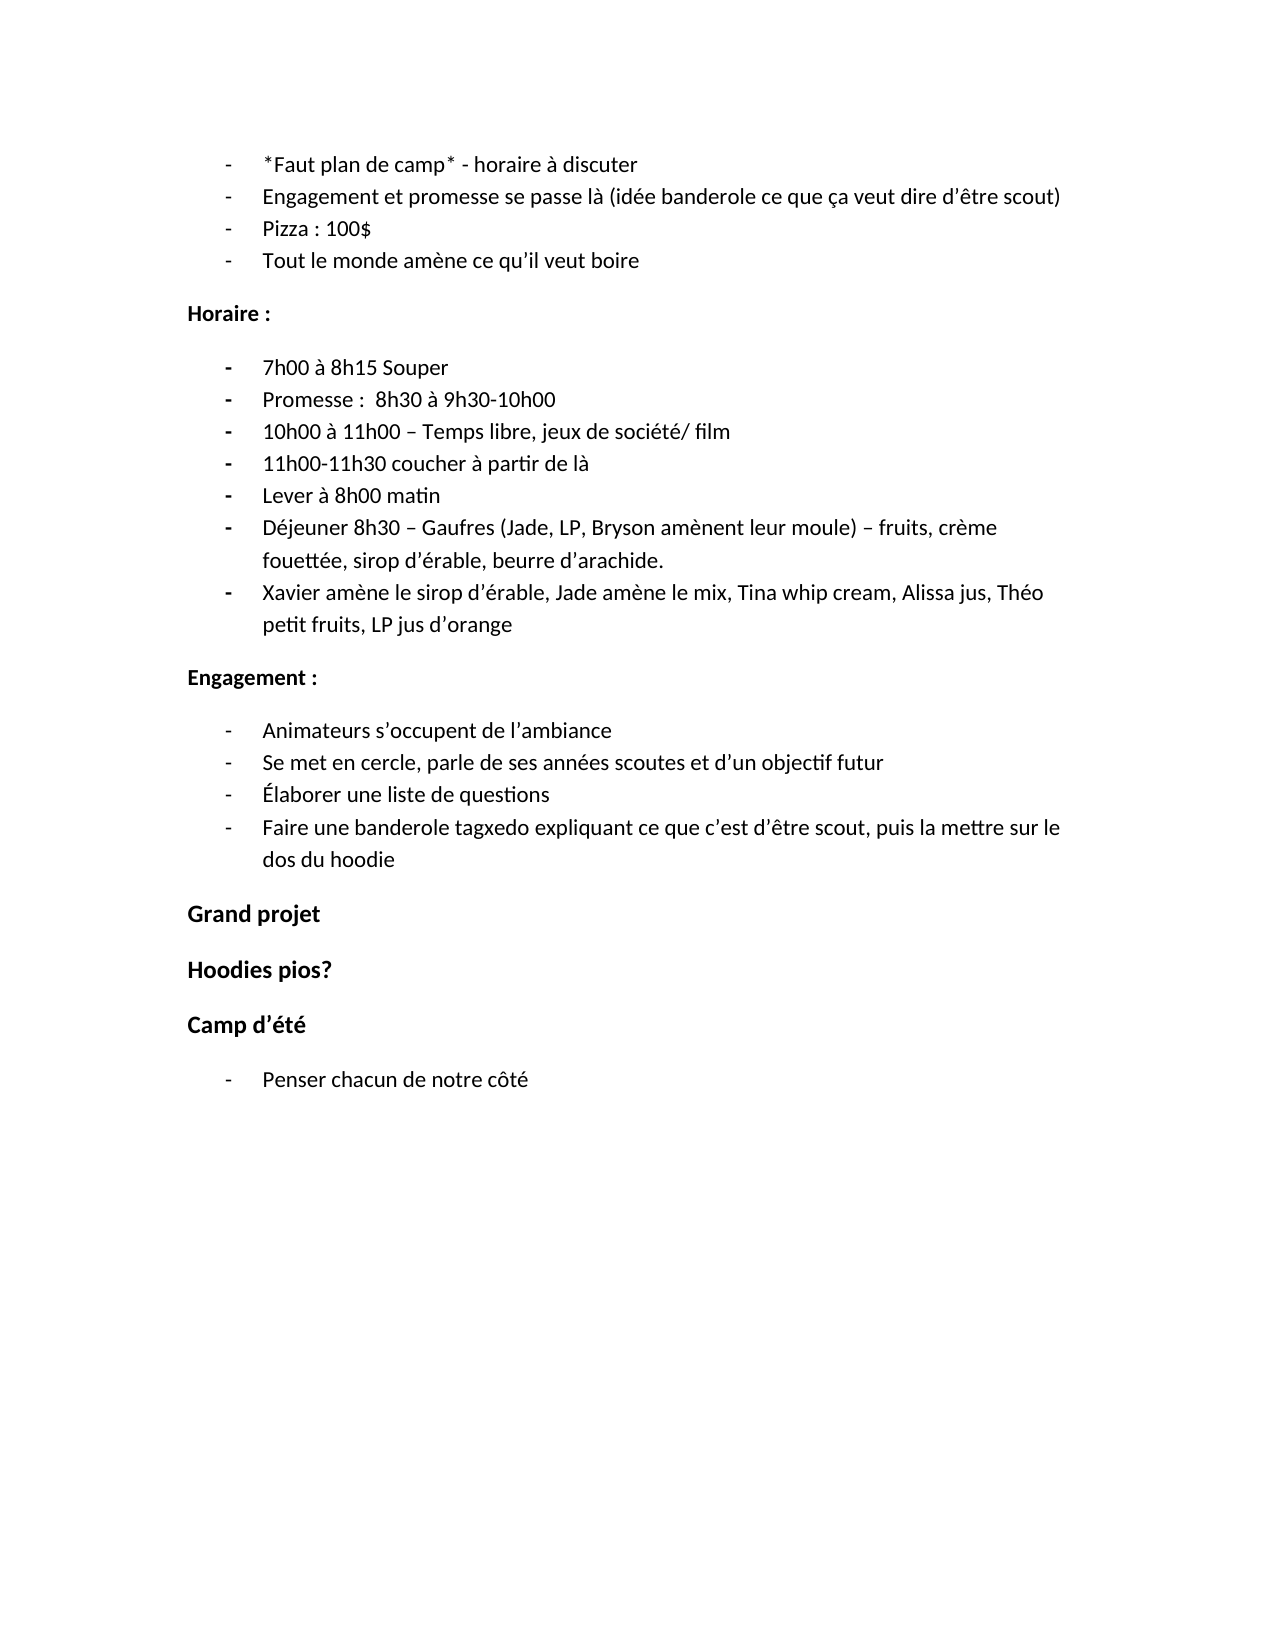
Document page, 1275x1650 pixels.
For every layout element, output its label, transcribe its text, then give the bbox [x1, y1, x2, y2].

list 10h00 à 11h00 – Temps libre, jeux de société/ film [225, 417, 1087, 445]
text Camp d’été [187, 1009, 1087, 1040]
text Horaire : [187, 299, 1087, 328]
list Promesse : 8h30 à 9h30-10h00 [225, 385, 1087, 413]
list Se met en cercle, parle de ses années scoutes et d’un objectif futur [225, 748, 1087, 776]
list Tout le monde amène ce qu’il veut boire [225, 247, 1087, 274]
list Lever à 8h00 matin [225, 481, 1087, 509]
list Élaborer une liste de questions [225, 781, 1087, 808]
list Faire une banderole tagxedo expliquant ce que c’est d’être scout, puis la mettre sur le dos du hoodie [225, 813, 1087, 873]
list 7h00 à 8h15 Souper [225, 353, 1087, 381]
list *Faut plan de camp* - horaire à discuter [225, 150, 1087, 178]
list Xavier amène le sirop d’érable, Jade amène le mix, Tina whip cream, Alissa jus, Théo petit fruits, LP jus d’orange [225, 578, 1087, 638]
text Grand projet [187, 898, 1087, 928]
text Hoodies pios? [187, 954, 1087, 984]
list Pizza : 100$ [225, 214, 1087, 242]
list Déjeuner 8h30 – Gaufres (Jade, LP, Bryson amènent leur moule) – fruits, crème fouettée, sirop d’érable, beurre d’arachide. [225, 513, 1087, 574]
list Engagement et promesse se passe là (idée banderole ce que ça veut dire d’être scout) [225, 182, 1087, 210]
list Penser chacun de notre côté [225, 1065, 1087, 1093]
text Engagement : [187, 663, 1087, 691]
list Animateurs s’occupent de l’ambiance [225, 716, 1087, 744]
list 11h00-11h30 coucher à partir de là [225, 449, 1087, 477]
